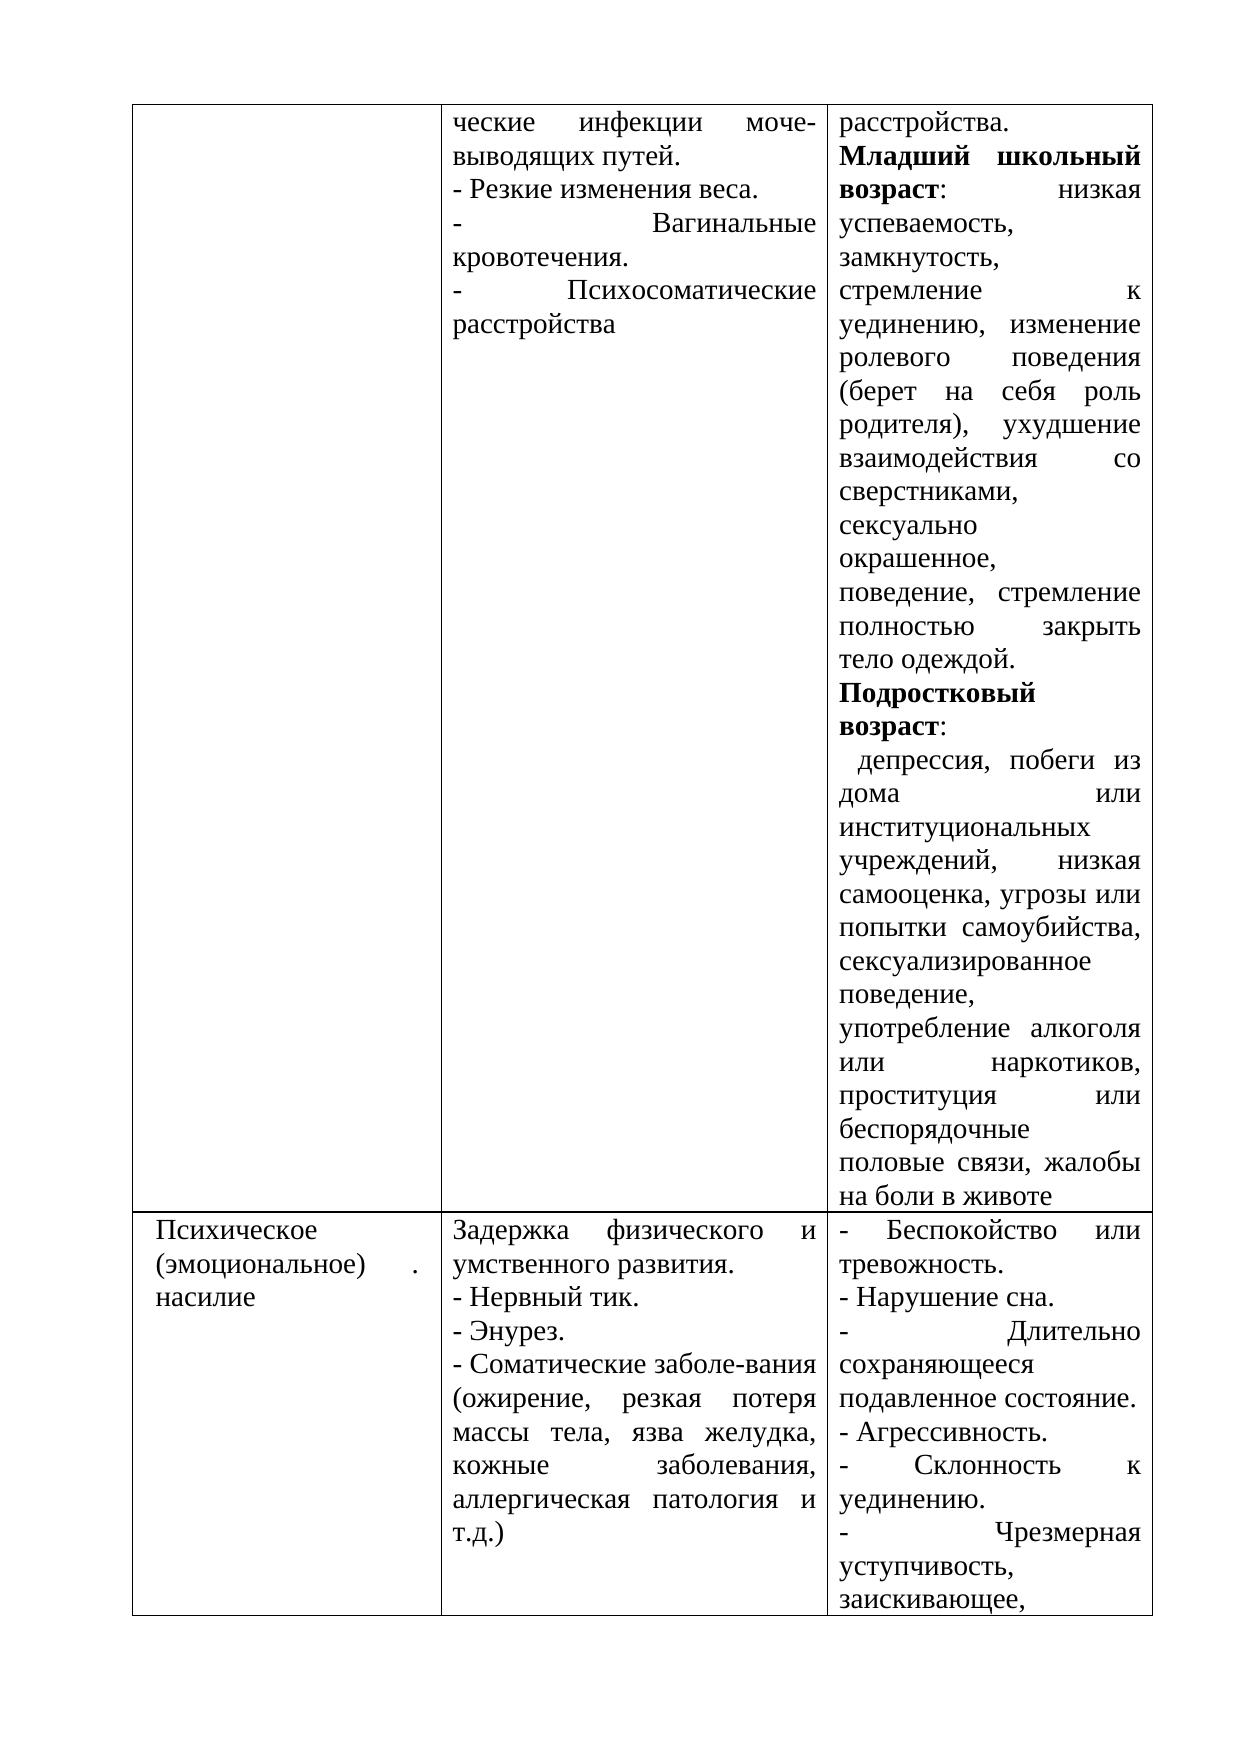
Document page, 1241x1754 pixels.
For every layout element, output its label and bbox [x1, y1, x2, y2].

table_cell [442, 105, 827, 1211]
table_cell [828, 105, 1152, 1211]
table_cell [133, 1213, 441, 1615]
table_cell [828, 1213, 1152, 1615]
table_cell [133, 105, 441, 1211]
table_cell [442, 1213, 827, 1615]
